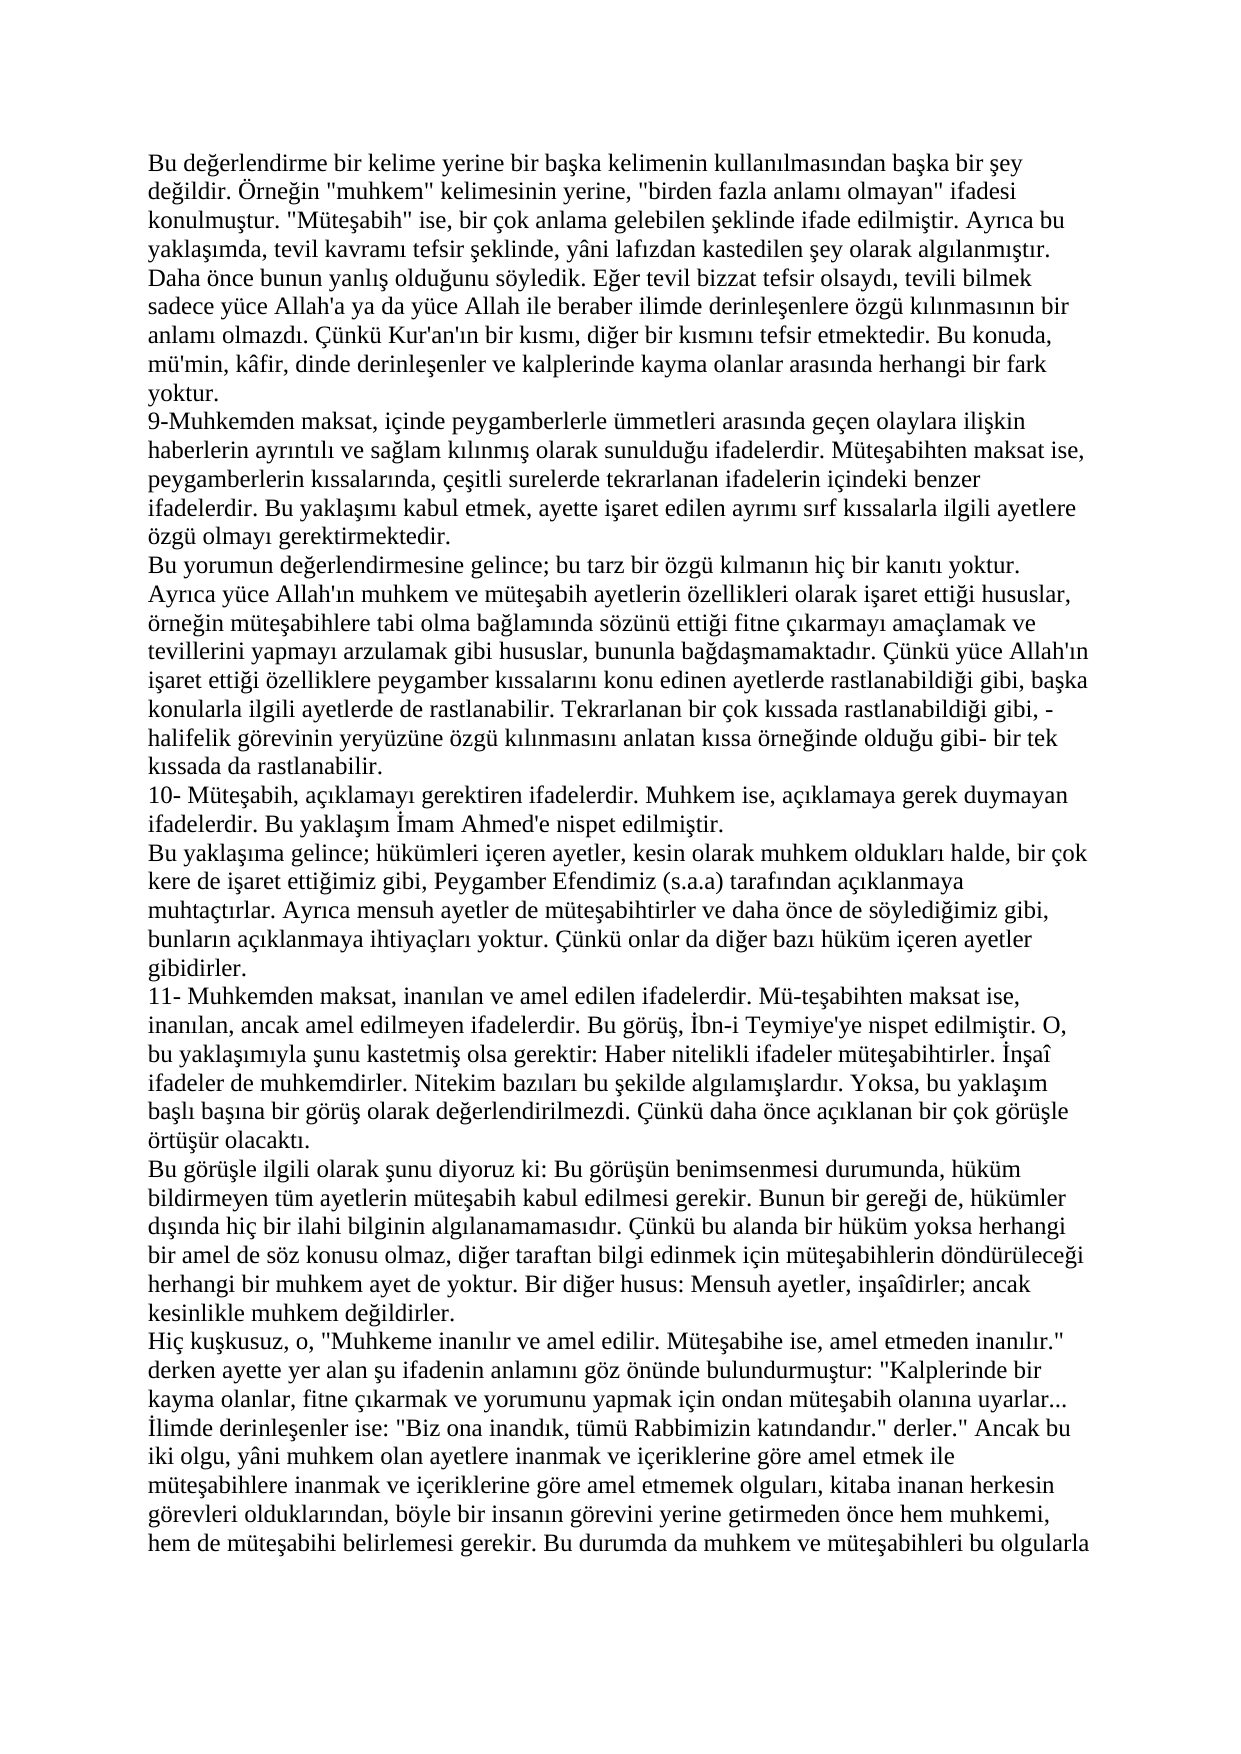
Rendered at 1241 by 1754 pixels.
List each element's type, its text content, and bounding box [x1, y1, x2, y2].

text Bu yorumun değerlendirmesine gelince; bu tarz bir özgü kılmanın hiç bir kanıtı yoktur. Ayrıca yüce Allah'ın muhkem ve müteşabih ayetlerin özellikleri olarak işaret ettiği hususlar, örneğin müteşabihlere tabi olma bağlamında sözünü ettiği fitne çıkarmayı amaçlamak ve tevillerini yapmayı arzulamak gibi hususlar, bununla bağdaşmamaktadır. Çünkü yüce Allah'ın işaret ettiği özelliklere peygamber kıssalarını konu edinen ayetlerde rastlanabildiği gibi, başka konularla ilgili ayetlerde de rastlanabilir. Tekrarlanan bir çok kıssada rastlanabildiği gibi, -halifelik görevinin yeryüzüne özgü kılınmasını anlatan kıssa örneğinde olduğu gibi- bir tek kıssada da rastlanabilir. [148, 550, 1093, 780]
text Bu yaklaşıma gelince; hükümleri içeren ayetler, kesin olarak muhkem oldukları halde, bir çok kere de işaret ettiğimiz gibi, Peygamber Efendimiz (s.a.a) tarafından açıklanmaya muhtaçtırlar. Ayrıca mensuh ayetler de müteşabihtirler ve daha önce de söylediğimiz gibi, bunların açıklanmaya ihtiyaçları yoktur. Çünkü onlar da diğer bazı hüküm içeren ayetler gibidirler. [148, 838, 1093, 981]
text Bu değerlendirme bir kelime yerine bir başka kelimenin kullanılmasından başka bir şey değildir. Örneğin "muhkem" kelimesinin yerine, "birden fazla anlamı olmayan" ifadesi konulmuştur. "Müteşabih" ise, bir çok anlama gelebilen şeklinde ifade edilmiştir. Ayrıca bu yaklaşımda, tevil kavramı tefsir şeklinde, yâni lafızdan kastedilen şey olarak algılanmıştır. Daha önce bunun yanlış olduğunu söyledik. Eğer tevil bizzat tefsir olsaydı, tevili bilmek sadece yüce Allah'a ya da yüce Allah ile beraber ilimde derinleşenlere özgü kılınmasının bir anlamı olmazdı. Çünkü Kur'an'ın bir kısmı, diğer bir kısmını tefsir etmektedir. Bu konuda, mü'min, kâfir, dinde derinleşenler ve kalplerinde kayma olanlar arasında herhangi bir fark yoktur. [148, 148, 1093, 406]
text 11- Muhkemden maksat, inanılan ve amel edilen ifadelerdir. Mü-teşabihten maksat ise, inanılan, ancak amel edilmeyen ifadelerdir. Bu görüş, İbn-i Teymiye'ye nispet edilmiştir. O, bu yaklaşımıyla şunu kastetmiş olsa gerektir: Haber nitelikli ifadeler müteşabihtirler. İnşaî ifadeler de muhkemdirler. Nitekim bazıları bu şekilde algılamışlardır. Yoksa, bu yaklaşım başlı başına bir görüş olarak değerlendirilmezdi. Çünkü daha önce açıklanan bir çok görüşle örtüşür olacaktı. [148, 981, 1093, 1154]
text 9-Muhkemden maksat, içinde peygamberlerle ümmetleri arasında geçen olaylara ilişkin haberlerin ayrıntılı ve sağlam kılınmış olarak sunulduğu ifadelerdir. Müteşabihten maksat ise, peygamberlerin kıssalarında, çeşitli surelerde tekrarlanan ifadelerin içindeki benzer ifadelerdir. Bu yaklaşımı kabul etmek, ayette işaret edilen ayrımı sırf kıssalarla ilgili ayetlere özgü olmayı gerektirmektedir. [148, 406, 1093, 550]
text 10- Müteşabih, açıklamayı gerektiren ifadelerdir. Muhkem ise, açıklamaya gerek duymayan ifadelerdir. Bu yaklaşım İmam Ahmed'e nispet edilmiştir. [148, 780, 1093, 838]
text Bu görüşle ilgili olarak şunu diyoruz ki: Bu görüşün benimsenmesi durumunda, hüküm bildirmeyen tüm ayetlerin müteşabih kabul edilmesi gerekir. Bunun bir gereği de, hükümler dışında hiç bir ilahi bilginin algılanamamasıdır. Çünkü bu alanda bir hüküm yoksa herhangi bir amel de söz konusu olmaz, diğer taraftan bilgi edinmek için müteşabihlerin döndürüleceği herhangi bir muhkem ayet de yoktur. Bir diğer husus: Mensuh ayetler, inşaîdirler; ancak kesinlikle muhkem değildirler. [148, 1154, 1093, 1326]
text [148, 1326, 1093, 1556]
